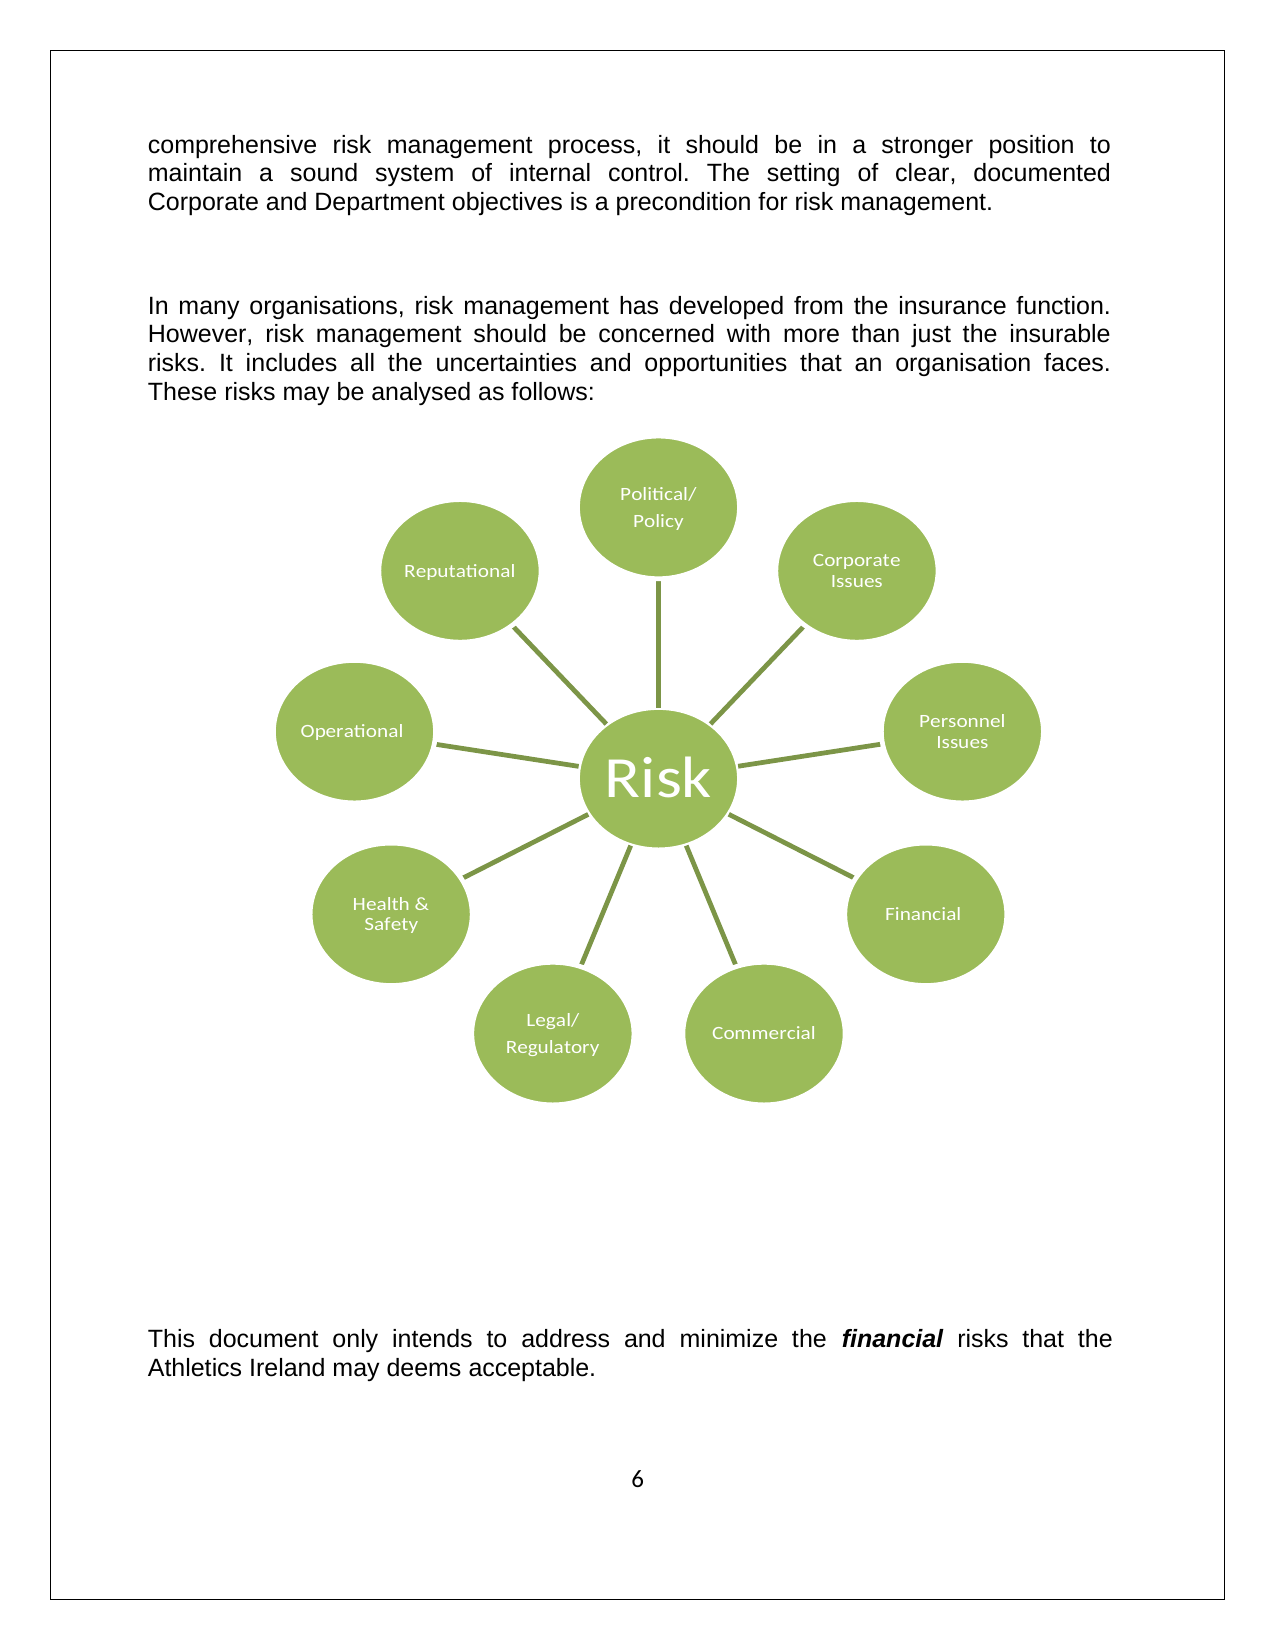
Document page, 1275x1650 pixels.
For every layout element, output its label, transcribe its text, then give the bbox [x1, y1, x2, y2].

text This document only intends to address and minimize the financial risks that the Athletics Ireland may deems acceptable. [148, 1324, 1113, 1382]
text In many organisations, risk management has developed from the insurance function. However, risk management should be concerned with more than just the insurable risks. It includes all the uncertainties and opportunities that an organisation faces. These risks may be analysed as follows: [148, 291, 1113, 406]
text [148, 130, 1113, 216]
